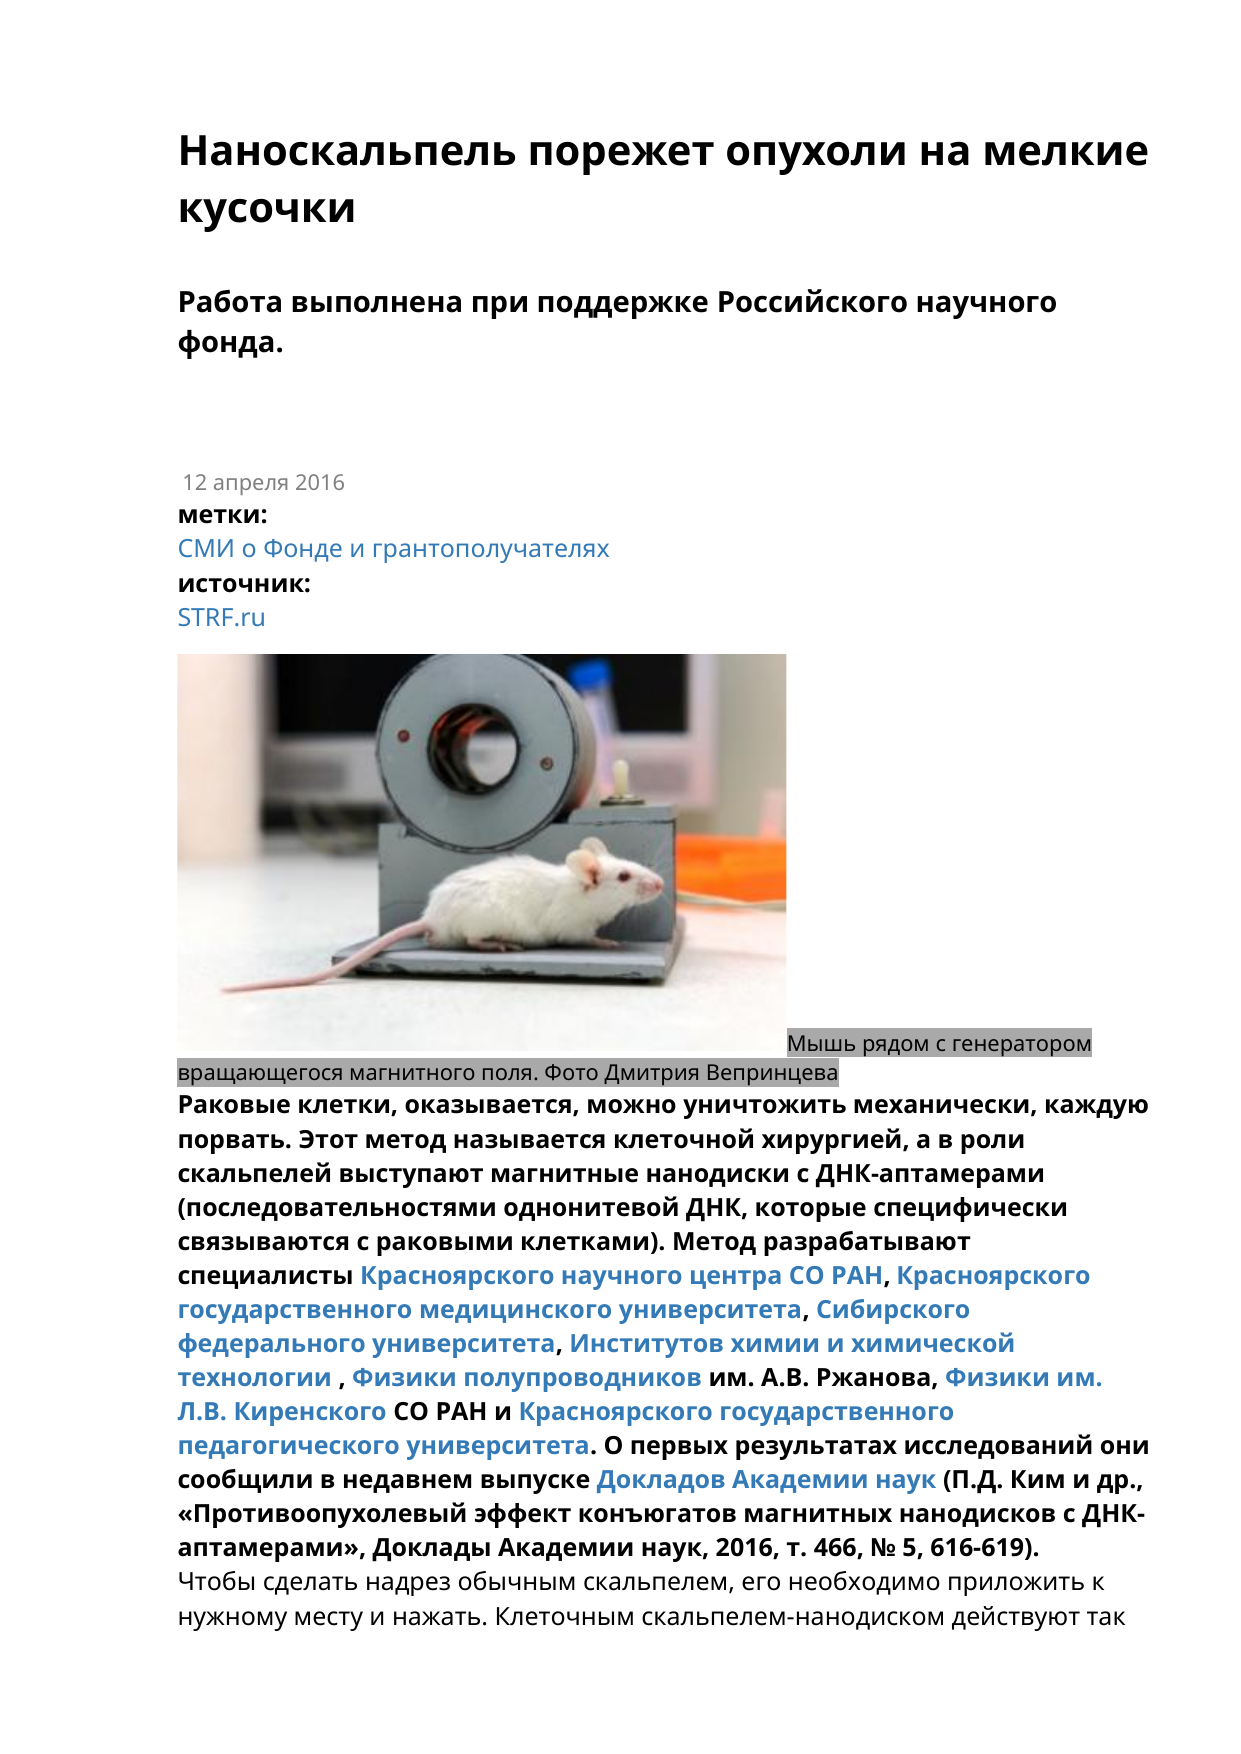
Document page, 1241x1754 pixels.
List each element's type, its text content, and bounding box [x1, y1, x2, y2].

text Работа выполнена при поддержке Российского научного фонда. [177, 282, 1152, 361]
text Наноскальпель порежет опухоли на мелкие кусочки [177, 121, 1152, 235]
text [177, 1564, 1152, 1632]
text источник: [177, 565, 1152, 599]
picture [177, 654, 787, 1051]
text STRF.ru [177, 599, 1152, 633]
text метки: [177, 497, 1152, 531]
text 12 апреля 2016 [177, 467, 1152, 497]
text СМИ о Фонде и грантополучателях [177, 531, 1152, 565]
text Раковые клетки, оказывается, можно уничтожить механически, каждую порвать. Этот метод называется клеточной хирургией, а в роли скальпелей выступают магнитные нанодиски с ДНК-аптамерами (последовательностями однонитевой ДНК, которые специфически связываются с раковыми клетками). Метод разрабатывают специалисты Красноярского научного центра СО РАН, Красноярского государственного медицинского университета, Сибирского федерального университета, Институтов химии и химической технологии , Физики полупроводников им. А.В. Ржанова, Физики им. Л.В. Киренского СО РАН и Красноярского государственного педагогического университета. О первых результатах исследований они сообщили в недавнем выпуске Докладов Академии наук (П.Д. Ким и др., «Противоопухолевый эффект конъюгатов магнитных нанодисков с ДНК-аптамерами», Доклады Академии наук, 2016, т. 466, № 5, 616-619). [177, 1087, 1152, 1564]
